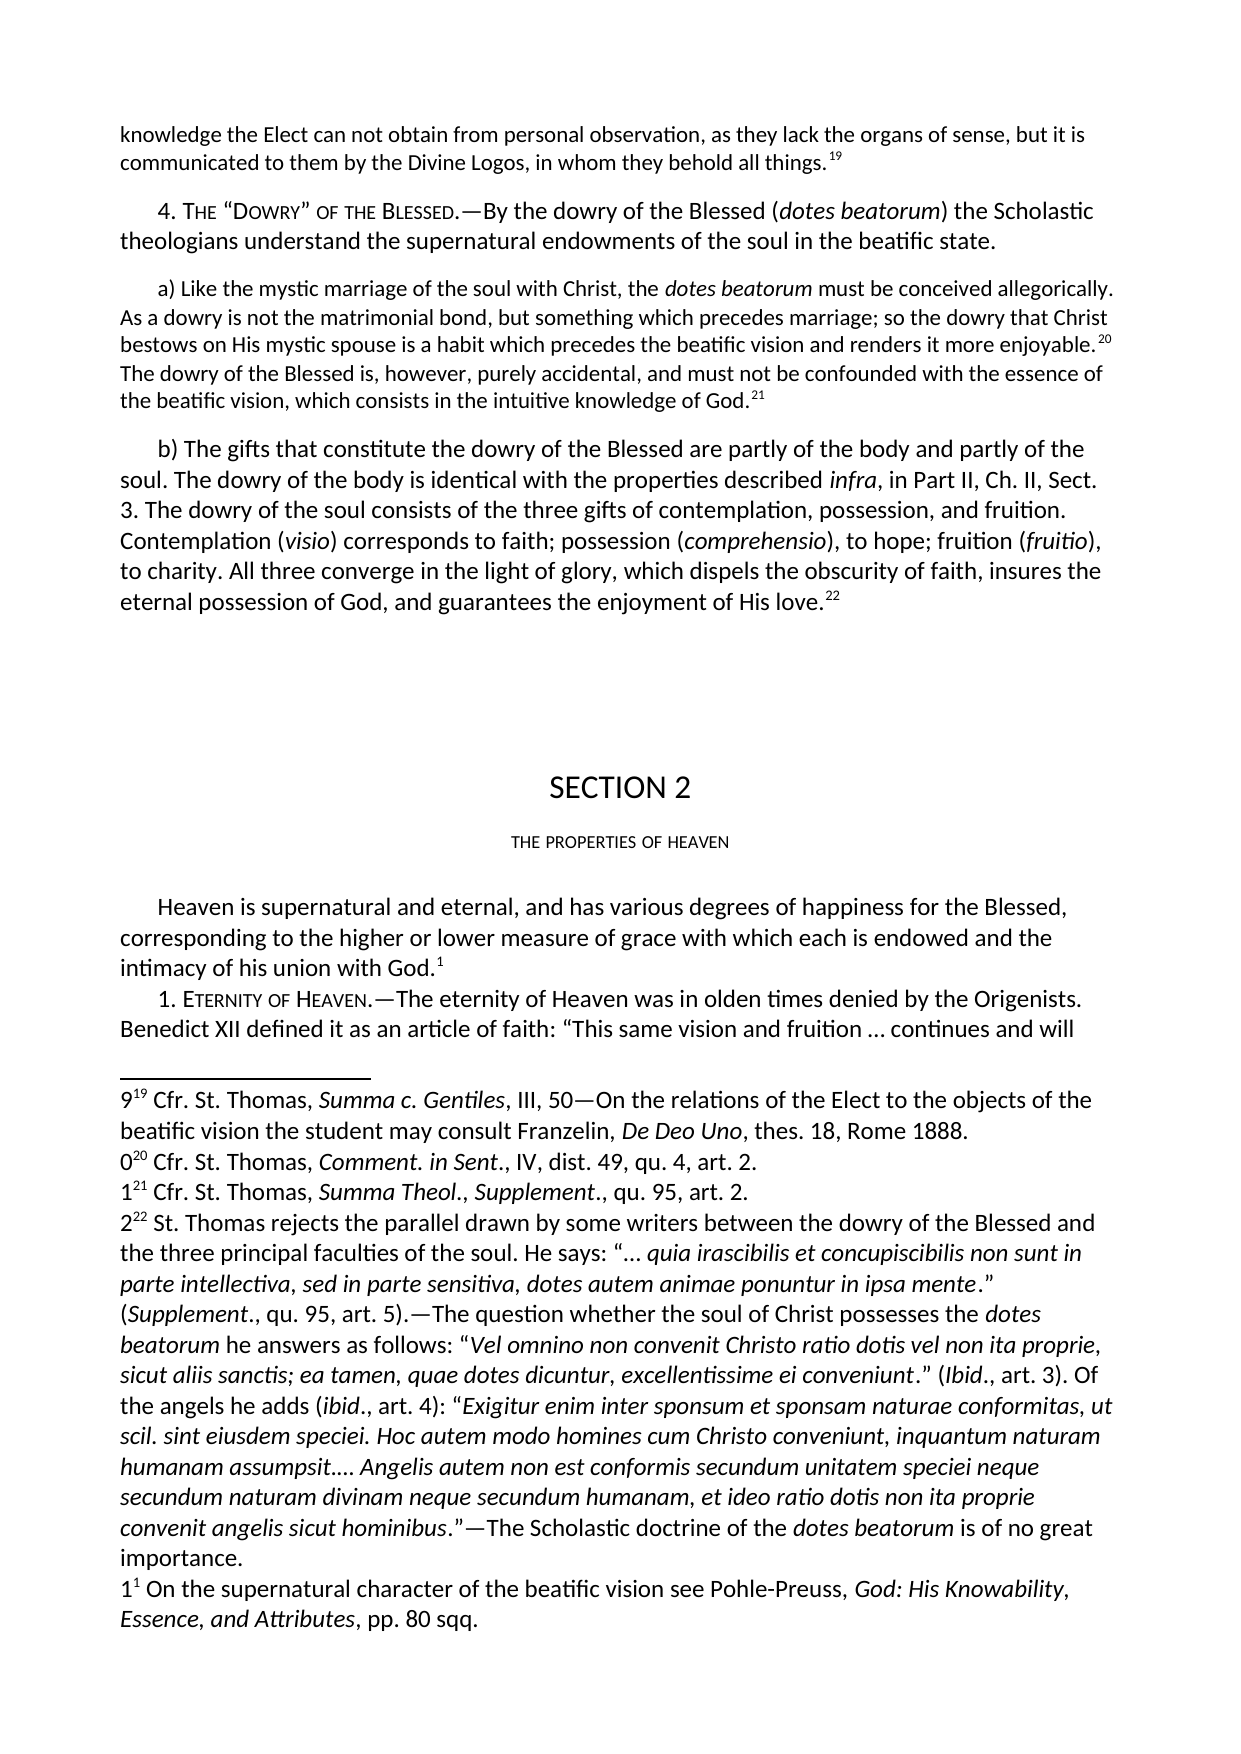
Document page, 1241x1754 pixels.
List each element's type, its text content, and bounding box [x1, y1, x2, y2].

text b) The gifts that constitute the dowry of the Blessed are partly of the body and partly of the soul. The dowry of the body is identical with the properties described infra, in Part II, Ch. II, Sect. 3. The dowry of the soul consists of the three gifts of contemplation, possession, and fruition. Contemplation (visio) corresponds to faith; possession (comprehensio), to hope; fruition (fruitio), to charity. All three converge in the light of glory, which dispels the obscurity of faith, insures the eternal possession of God, and guarantees the enjoyment of His love.22 [120, 433, 1120, 617]
text 4. The “Dowry” of the Blessed.—By the dowry of the Blessed (dotes beatorum) the Scholastic theologians understand the supernatural endowments of the soul in the beatific state. [120, 195, 1120, 256]
text the properties of heaven [120, 826, 1120, 854]
text Heaven is supernatural and eternal, and has various degrees of happiness for the Blessed, corresponding to the higher or lower measure of grace with which each is endowed and the intimacy of his union with God.1 [120, 892, 1120, 983]
text a) Like the mystic marriage of the soul with Christ, the dotes beatorum must be conceived allegorically. As a dowry is not the matrimonial bond, but something which precedes marriage; so the dowry that Christ bestows on His mystic spouse is a habit which precedes the beatific vision and renders it more enjoyable.20 The dowry of the Blessed is, however, purely accidental, and must not be confounded with the essence of the beatific vision, which consists in the intuitive knowledge of God.21 [120, 274, 1120, 415]
text 1. Eternity of Heaven.—The eternity of Heaven was in olden times denied by the Origenists. Benedict XII defined it as an article of faith: “This same vision and fruition … continues and will continue till the final judgment, and thenceforward forever.”2 The dogma is as old as Christianity, for the Apostles’ Creed says: “I believe … in life everlasting.” [120, 983, 1120, 1044]
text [120, 120, 1120, 176]
text Section 2 [120, 767, 1120, 807]
